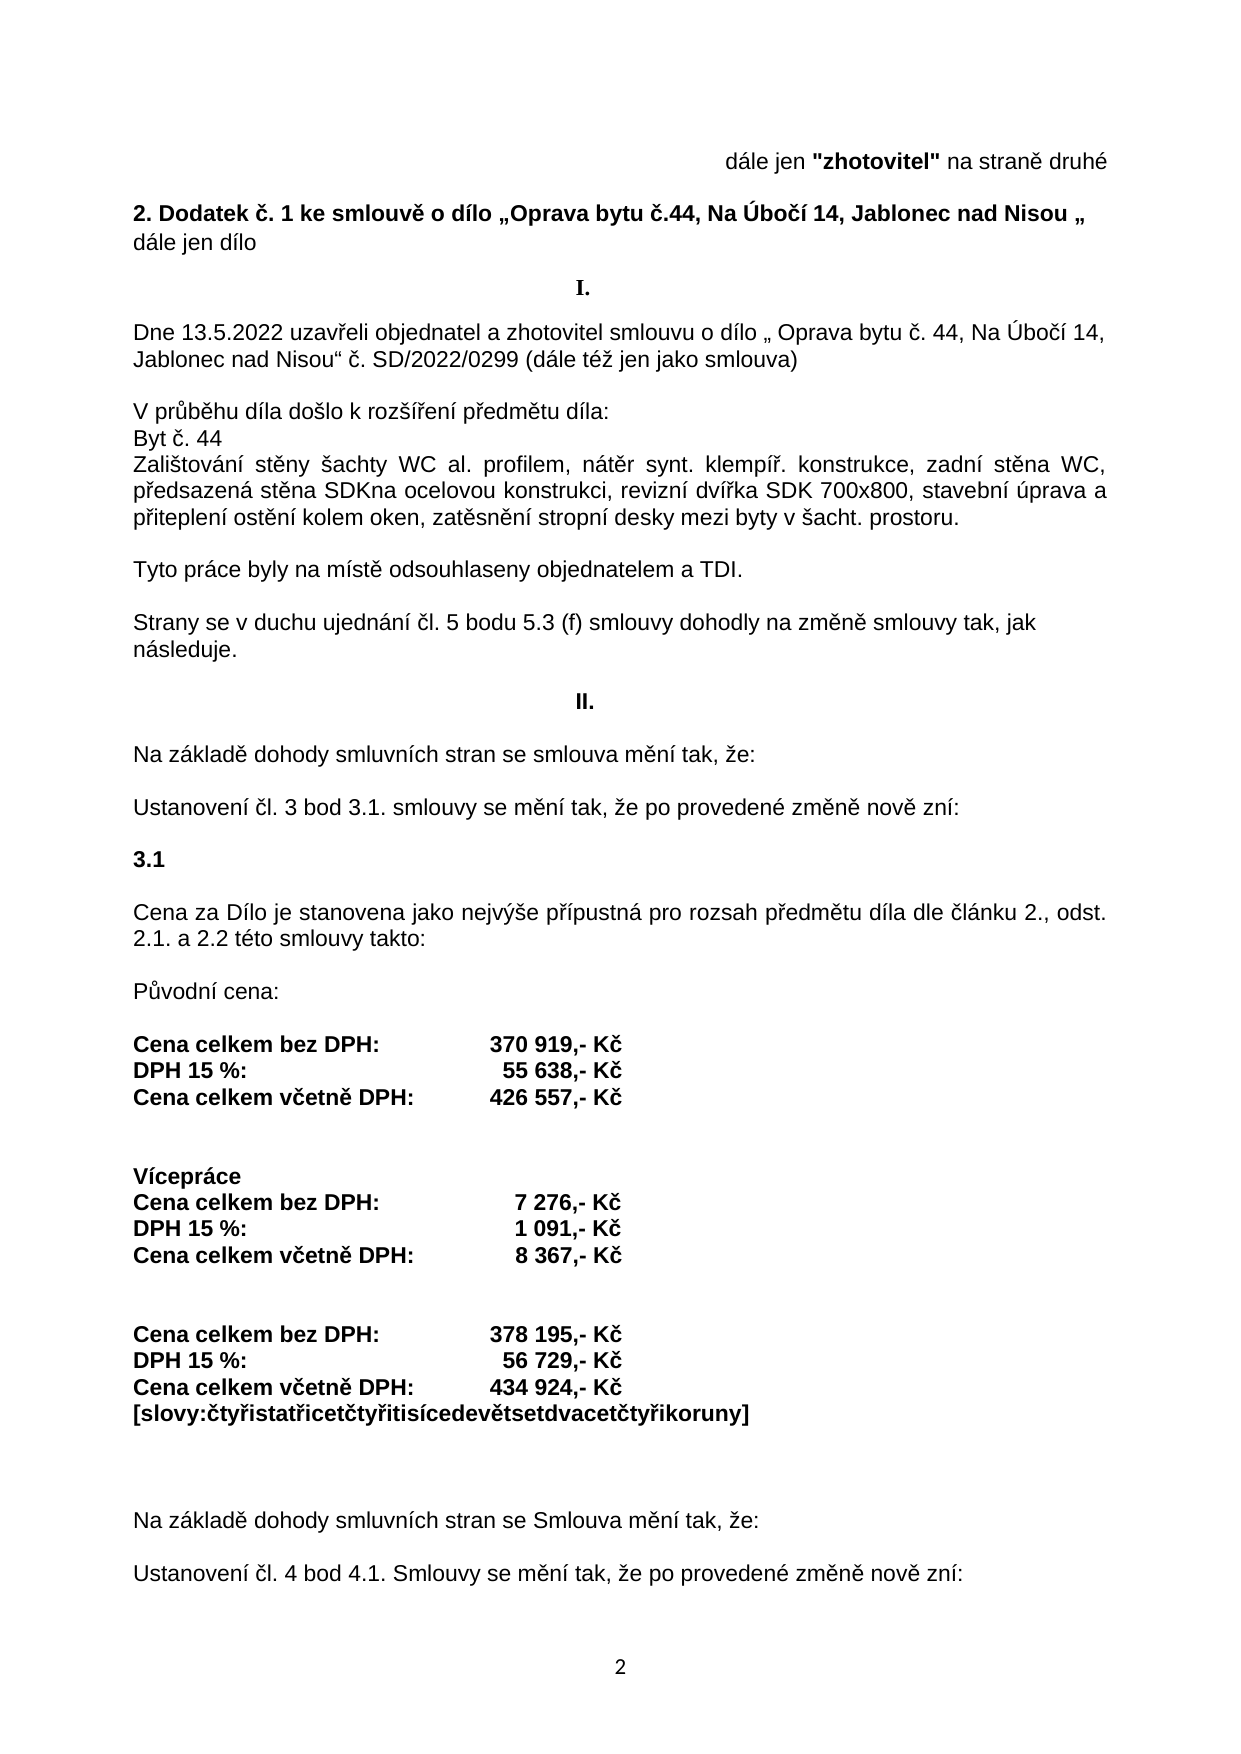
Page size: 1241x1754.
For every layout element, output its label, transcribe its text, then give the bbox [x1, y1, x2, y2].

text Cena za Dílo je stanovena jako nejvýše přípustná pro rozsah předmětu díla dle článku 2., odst. 2.1. a 2.2 této smlouvy takto: [133, 899, 1107, 952]
text Zalištování stěny šachty WC al. profilem, nátěr synt. klempíř. konstrukce, zadní stěna WC, předsazená stěna SDKna ocelovou konstrukci, revizní dvířka SDK 700x800, stavební úprava a přiteplení ostění kolem oken, zatěsnění stropní desky mezi byty v šacht. prostoru. [133, 451, 1107, 530]
text [slovy:čtyřistatřicetčtyřitisícedevětsetdvacetčtyřikoruny] [133, 1400, 1107, 1426]
text Cena celkem bez DPH: 370 919,- Kč [133, 1031, 1107, 1057]
text Byt č. 44 [133, 425, 1107, 451]
text 3.1 [133, 846, 1107, 873]
text Cena celkem včetně DPH: 8 367,- Kč [133, 1242, 1107, 1268]
text Tyto práce byly na místě odsouhlaseny objednatelem a TDI. [133, 556, 1107, 583]
text Cena celkem bez DPH: 7 276,- Kč [133, 1189, 1107, 1215]
text DPH 15 %: 56 729,- Kč [133, 1347, 1107, 1373]
text II. [133, 688, 1107, 714]
text DPH 15 %: 1 091,- Kč [133, 1215, 1107, 1242]
text Strany se v duchu ujednání čl. 5 bodu 5.3 (f) smlouvy dohodly na změně smlouvy tak, jak následuje. [133, 609, 1107, 662]
text 2. Dodatek č. 1 ke smlouvě o dílo „Oprava bytu č.44, Na Úbočí 14, Jablonec nad Nisou „ dále jen dílo [133, 200, 1107, 255]
text Vícepráce [133, 1163, 1107, 1189]
text I. [133, 274, 1107, 300]
text Na základě dohody smluvních stran se smlouva mění tak, že: [133, 741, 1107, 767]
text dále jen "zhotovitel" na straně druhé [133, 148, 1107, 174]
text Dne 13.5.2022 uzavřeli objednatel a zhotovitel smlouvu o dílo „ Oprava bytu č. 44, Na Úbočí 14, Jablonec nad Nisou“ č. SD/2022/0299 (dále též jen jako smlouva) [133, 319, 1107, 372]
text Na základě dohody smluvních stran se Smlouva mění tak, že: [133, 1507, 1107, 1533]
text Ustanovení čl. 3 bod 3.1. smlouvy se mění tak, že po provedené změně nově zní: [133, 794, 1107, 820]
text Cena celkem včetně DPH: 434 924,- Kč [133, 1373, 1107, 1400]
text Cena celkem včetně DPH: 426 557,- Kč [133, 1083, 1107, 1110]
text DPH 15 %: 55 638,- Kč [133, 1057, 1107, 1083]
text V průběhu díla došlo k rozšíření předmětu díla: [133, 398, 1107, 425]
text Ustanovení čl. 4 bod 4.1. Smlouvy se mění tak, že po provedené změně nově zní: [133, 1559, 1107, 1586]
text Cena celkem bez DPH: 378 195,- Kč [133, 1321, 1107, 1347]
text Původní cena: [133, 978, 1107, 1004]
